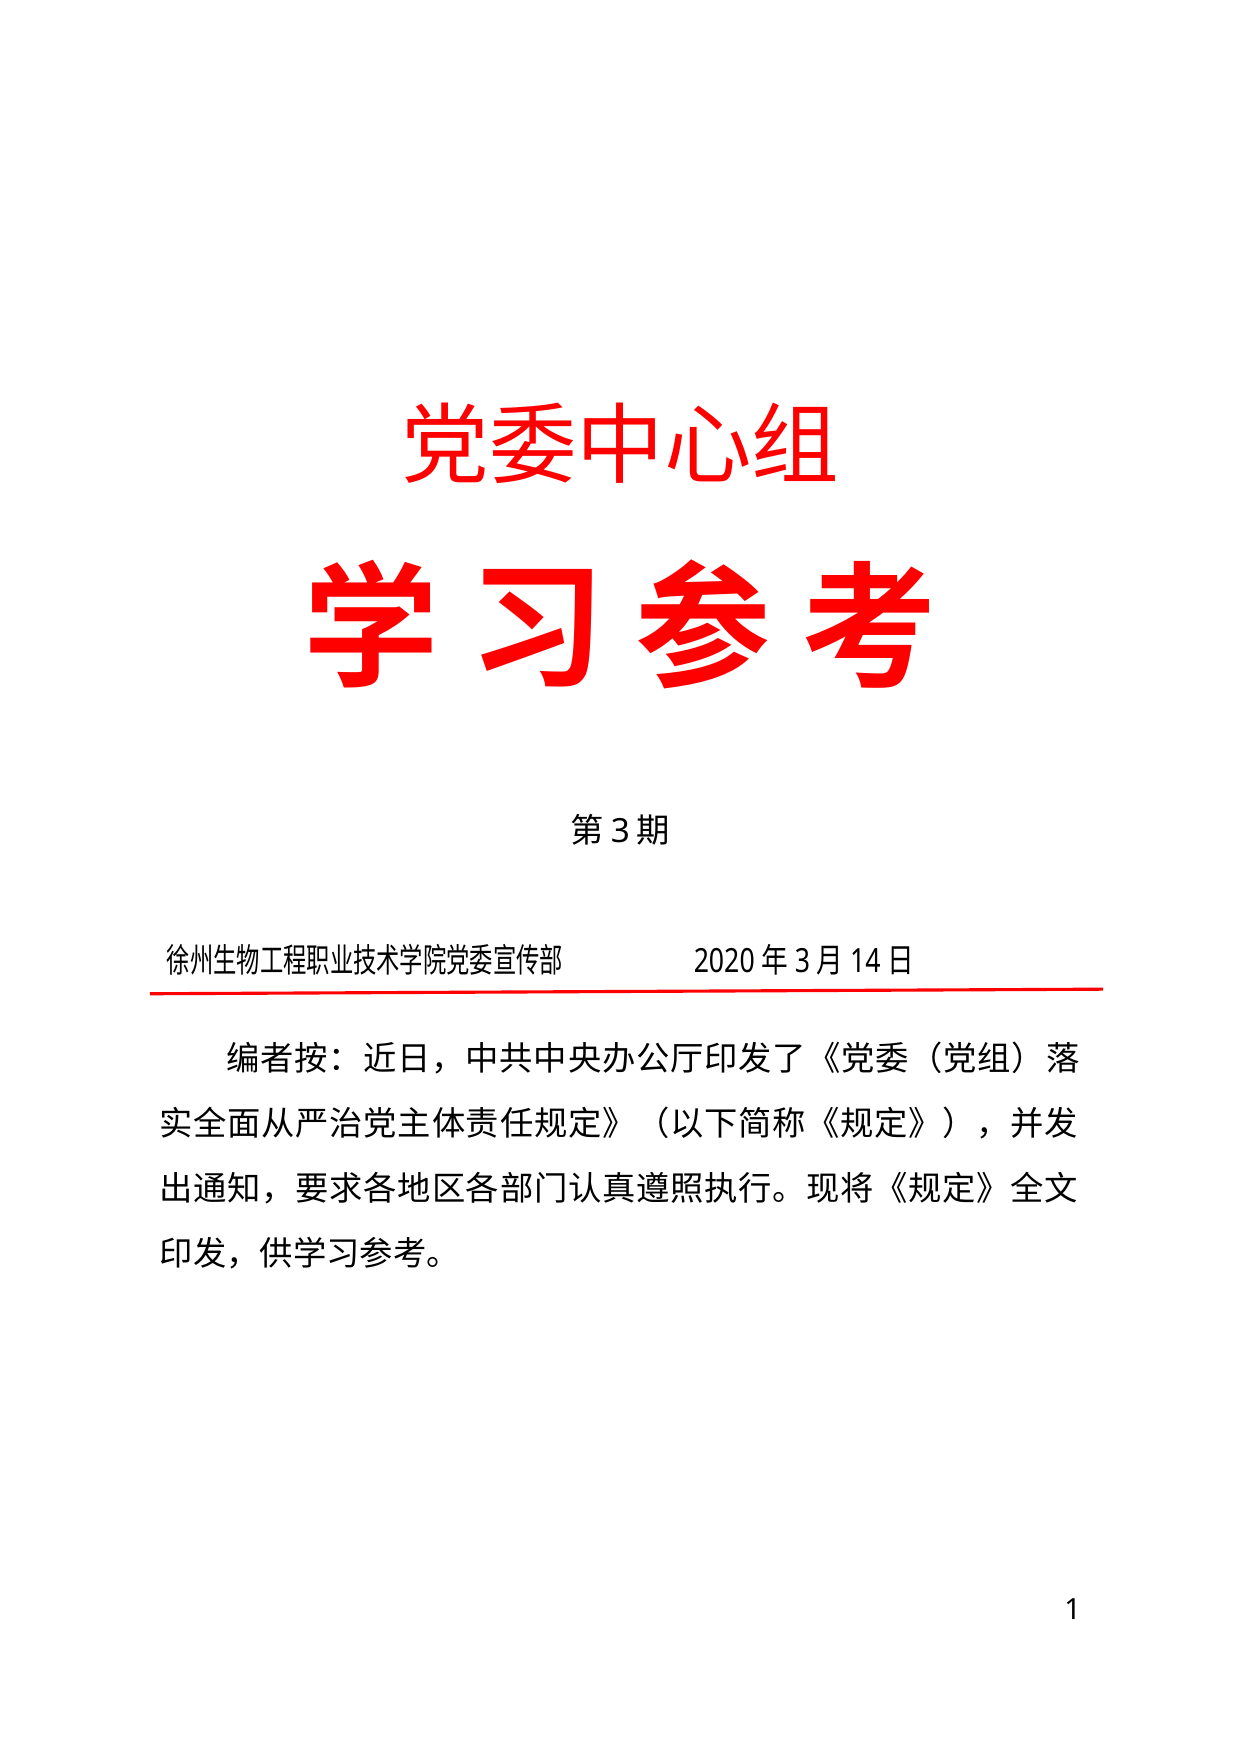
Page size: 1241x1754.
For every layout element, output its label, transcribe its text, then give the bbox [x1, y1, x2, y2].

text 党委中心组 [159, 373, 1081, 503]
text 徐州生物工程职业技术学院党委宣传部 2020年3月14日 [159, 926, 1081, 991]
text 第3期 [159, 796, 1081, 861]
text 编者按：近日，中共中央办公厅印发了《党委（党组）落实全面从严治党主体责任规定》（以下简称《规定》），并发出通知，要求各地区各部门认真遵照执行。现将《规定》全文印发，供学习参考。 [159, 1023, 1081, 1283]
text 学 习 参 考 [159, 503, 1081, 731]
